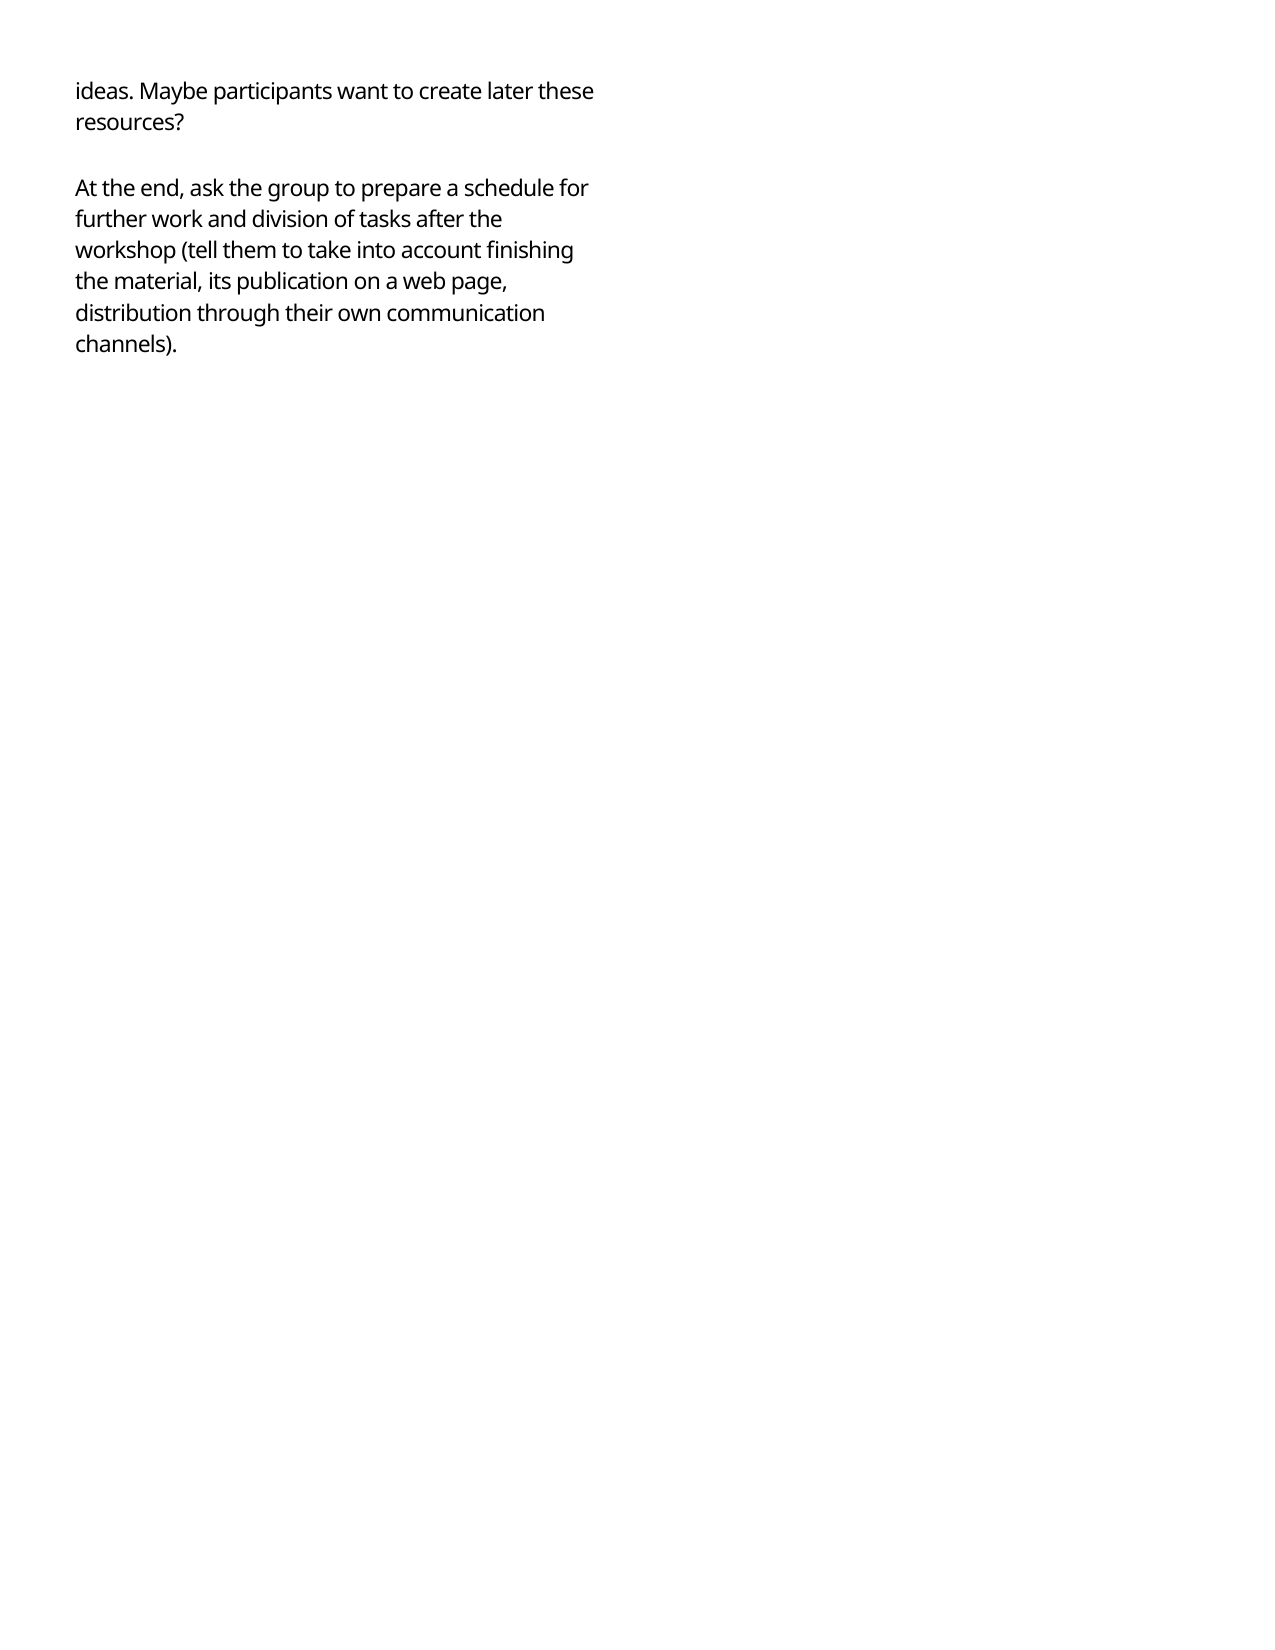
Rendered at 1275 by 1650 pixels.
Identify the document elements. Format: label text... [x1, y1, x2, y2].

text At the end, ask the group to prepare a schedule for further work and division of tasks after the workshop (tell them to take into account finishing the material, its publication on a web page, distribution through their own communication channels). [75, 172, 601, 359]
